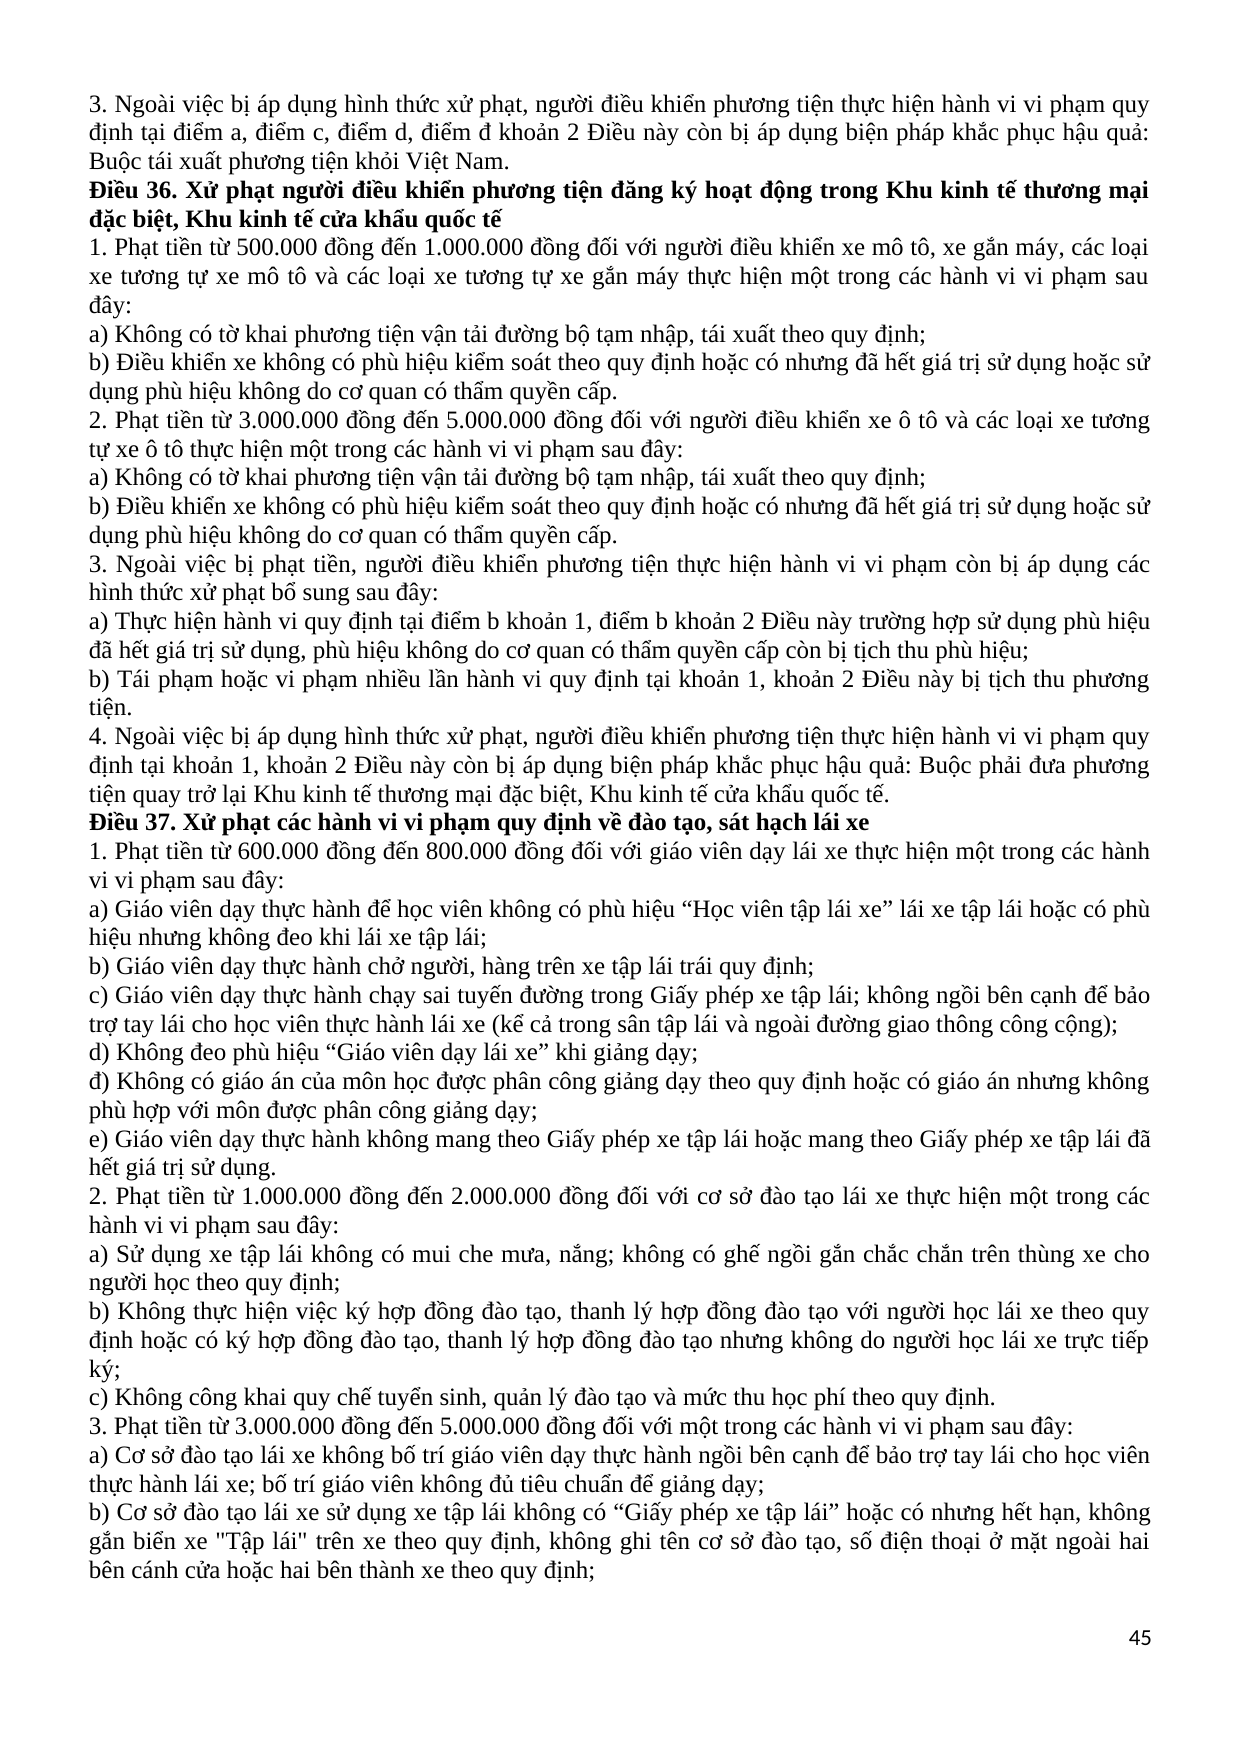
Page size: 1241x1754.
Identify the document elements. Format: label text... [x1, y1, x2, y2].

text d) Không đeo phù hiệu “Giáo viên dạy lái xe” khi giảng dạy; [89, 1037, 1152, 1066]
text a) Giáo viên dạy thực hành để học viên không có phù hiệu “Học viên tập lái xe” lái xe tập lái hoặc có phù hiệu nhưng không đeo khi lái xe tập lái; [89, 894, 1152, 951]
text a) Sử dụng xe tập lái không có mui che mưa, nắng; không có ghế ngồi gắn chắc chắn trên thùng xe cho người học theo quy định; [89, 1239, 1152, 1296]
text 1. Phạt tiền từ 600.000 đồng đến 800.000 đồng đối với giáo viên dạy lái xe thực hiện một trong các hành vi vi phạm sau đây: [89, 836, 1152, 894]
text Điều 36. Xử phạt người điều khiển phương tiện đăng ký hoạt động trong Khu kinh tế thương mại đặc biệt, Khu kinh tế cửa khẩu quốc tế [89, 175, 1152, 232]
text b) Điều khiển xe không có phù hiệu kiểm soát theo quy định hoặc có nhưng đã hết giá trị sử dụng hoặc sử dụng phù hiệu không do cơ quan có thẩm quyền cấp. [89, 347, 1152, 405]
text 2. Phạt tiền từ 1.000.000 đồng đến 2.000.000 đồng đối với cơ sở đào tạo lái xe thực hiện một trong các hành vi vi phạm sau đây: [89, 1181, 1152, 1239]
text Điều 37. Xử phạt các hành vi vi phạm quy định về đào tạo, sát hạch lái xe [89, 807, 1152, 836]
text b) Giáo viên dạy thực hành chở người, hàng trên xe tập lái trái quy định; [89, 951, 1152, 980]
text 3. Ngoài việc bị phạt tiền, người điều khiển phương tiện thực hiện hành vi vi phạm còn bị áp dụng các hình thức xử phạt bổ sung sau đây: [89, 549, 1152, 606]
text a) Không có tờ khai phương tiện vận tải đường bộ tạm nhập, tái xuất theo quy định; [89, 319, 1152, 347]
text c) Giáo viên dạy thực hành chạy sai tuyến đường trong Giấy phép xe tập lái; không ngồi bên cạnh để bảo trợ tay lái cho học viên thực hành lái xe (kể cả trong sân tập lái và ngoài đường giao thông công cộng); [89, 980, 1152, 1037]
text 4. Ngoài việc bị áp dụng hình thức xử phạt, người điều khiển phương tiện thực hiện hành vi vi phạm quy định tại khoản 1, khoản 2 Điều này còn bị áp dụng biện pháp khắc phục hậu quả: Buộc phải đưa phương tiện quay trở lại Khu kinh tế thương mại đặc biệt, Khu kinh tế cửa khẩu quốc tế. [89, 721, 1152, 807]
text b) Không thực hiện việc ký hợp đồng đào tạo, thanh lý hợp đồng đào tạo với người học lái xe theo quy định hoặc có ký hợp đồng đào tạo, thanh lý hợp đồng đào tạo nhưng không do người học lái xe trực tiếp ký; [89, 1296, 1152, 1382]
text 2. Phạt tiền từ 3.000.000 đồng đến 5.000.000 đồng đối với người điều khiển xe ô tô và các loại xe tương tự xe ô tô thực hiện một trong các hành vi vi phạm sau đây: [89, 405, 1152, 462]
text a) Không có tờ khai phương tiện vận tải đường bộ tạm nhập, tái xuất theo quy định; [89, 462, 1152, 491]
text b) Cơ sở đào tạo lái xe sử dụng xe tập lái không có “Giấy phép xe tập lái” hoặc có nhưng hết hạn, không gắn biển xe "Tập lái" trên xe theo quy định, không ghi tên cơ sở đào tạo, số điện thoại ở mặt ngoài hai bên cánh cửa hoặc hai bên thành xe theo quy định; [89, 1497, 1152, 1584]
text đ) Không có giáo án của môn học được phân công giảng dạy theo quy định hoặc có giáo án nhưng không phù hợp với môn được phân công giảng dạy; [89, 1066, 1152, 1124]
text b) Tái phạm hoặc vi phạm nhiều lần hành vi quy định tại khoản 1, khoản 2 Điều này bị tịch thu phương tiện. [89, 664, 1152, 721]
text 1. Phạt tiền từ 500.000 đồng đến 1.000.000 đồng đối với người điều khiển xe mô tô, xe gắn máy, các loại xe tương tự xe mô tô và các loại xe tương tự xe gắn máy thực hiện một trong các hành vi vi phạm sau đây: [89, 232, 1152, 319]
text b) Điều khiển xe không có phù hiệu kiểm soát theo quy định hoặc có nhưng đã hết giá trị sử dụng hoặc sử dụng phù hiệu không do cơ quan có thẩm quyền cấp. [89, 491, 1152, 549]
text a) Thực hiện hành vi quy định tại điểm b khoản 1, điểm b khoản 2 Điều này trường hợp sử dụng phù hiệu đã hết giá trị sử dụng, phù hiệu không do cơ quan có thẩm quyền cấp còn bị tịch thu phù hiệu; [89, 606, 1152, 664]
text e) Giáo viên dạy thực hành không mang theo Giấy phép xe tập lái hoặc mang theo Giấy phép xe tập lái đã hết giá trị sử dụng. [89, 1124, 1152, 1181]
text a) Cơ sở đào tạo lái xe không bố trí giáo viên dạy thực hành ngồi bên cạnh để bảo trợ tay lái cho học viên thực hành lái xe; bố trí giáo viên không đủ tiêu chuẩn để giảng dạy; [89, 1440, 1152, 1497]
text c) Không công khai quy chế tuyển sinh, quản lý đào tạo và mức thu học phí theo quy định. [89, 1382, 1152, 1411]
text 3. Phạt tiền từ 3.000.000 đồng đến 5.000.000 đồng đối với một trong các hành vi vi phạm sau đây: [89, 1411, 1152, 1440]
text 3. Ngoài việc bị áp dụng hình thức xử phạt, người điều khiển phương tiện thực hiện hành vi vi phạm quy định tại điểm a, điểm c, điểm d, điểm đ khoản 2 Điều này còn bị áp dụng biện pháp khắc phục hậu quả: Buộc tái xuất phương tiện khỏi Việt Nam. [89, 89, 1152, 175]
